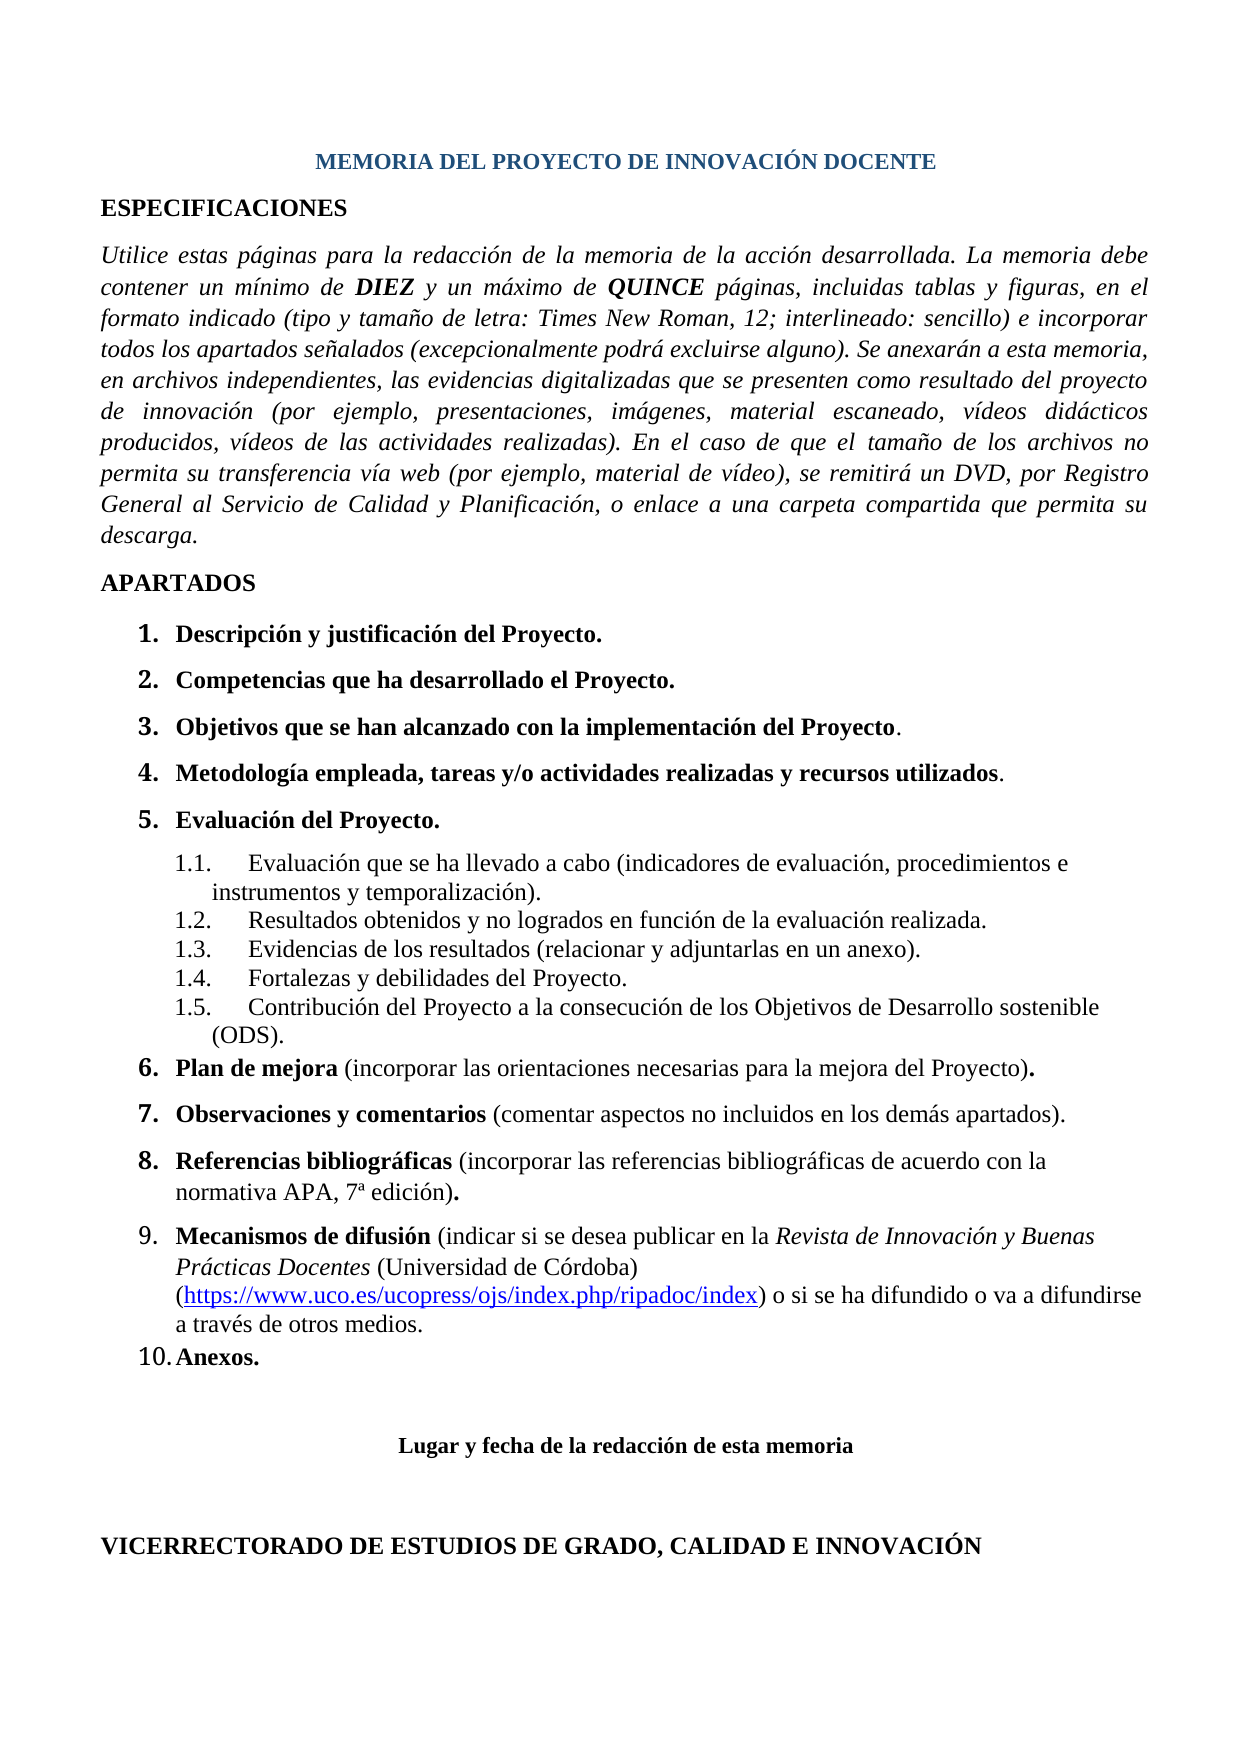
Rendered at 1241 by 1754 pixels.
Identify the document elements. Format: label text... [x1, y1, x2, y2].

list Objetivos que se han alcanzado con la implementación del Proyecto. [138, 708, 1152, 742]
list Evaluación que se ha llevado a cabo (indicadores de evaluación, procedimientos e instrumentos y temporalización). [174, 848, 1152, 906]
list Metodología empleada, tareas y/o actividades realizadas y recursos utilizados. [138, 755, 1152, 789]
list Resultados obtenidos y no logrados en función de la evaluación realizada. [174, 906, 1152, 934]
list Evaluación del Proyecto. [138, 802, 1152, 836]
text Utilice estas páginas para la redacción de la memoria de la acción desarrollada. La memoria debe contener un mínimo de DIEZ y un máximo de QUINCE páginas, incluidas tablas y figuras, en el formato indicado (tipo y tamaño de letra: Times New Roman, 12; interlineado: sencillo) e incorporar todos los apartados señalados (excepcionalmente podrá excluirse alguno). Se anexarán a esta memoria, en archivos independientes, las evidencias digitalizadas que se presenten como resultado del proyecto de innovación (por ejemplo, presentaciones, imágenes, material escaneado, vídeos didácticos producidos, vídeos de las actividades realizadas). En el caso de que el tamaño de los archivos no permita su transferencia vía web (por ejemplo, material de vídeo), se remitirá un DVD, por Registro General al Servicio de Calidad y Planificación, o enlace a una carpeta compartida que permita su descarga. [100, 241, 1152, 549]
list Descripción y justificación del Proyecto. [138, 615, 1152, 649]
list Competencias que ha desarrollado el Proyecto. [138, 662, 1152, 696]
list Contribución del Proyecto a la consecución de los Objetivos de Desarrollo sostenible (ODS). [174, 992, 1152, 1049]
text Apartados [100, 568, 1152, 596]
list Referencias bibliográficas (incorporar las referencias bibliográficas de acuerdo con la normativa APA, 7ª edición). [138, 1142, 1152, 1205]
text Lugar y fecha de la redacción de esta memoria [100, 1432, 1152, 1459]
list Evidencias de los resultados (relacionar y adjuntarlas en un anexo). [174, 934, 1152, 963]
list Mecanismos de difusión (indicar si se desea publicar en la Revista de Innovación y Buenas Prácticas Docentes (Universidad de Córdoba) (https://www.uco.es/ucopress/ojs/index.php/ripadoc/index) o si se ha difundido o va a difundirse a través de otros medios. [138, 1218, 1152, 1338]
list Fortalezas y debilidades del Proyecto. [174, 963, 1152, 992]
text VicerrectoraDO de ESTUDIOS DE grado, CALIDAD e Innovación [100, 1531, 1152, 1560]
text Especificaciones [100, 193, 1152, 222]
list Plan de mejora (incorporar las orientaciones necesarias para la mejora del Proyecto). [138, 1049, 1152, 1083]
list Anexos. [138, 1338, 1152, 1372]
list Observaciones y comentarios (comentar aspectos no incluidos en los demás apartados). [138, 1096, 1152, 1130]
text MEMORIA DEL PROYECTO DE INNOVACIÓN DOCENTE [100, 148, 1152, 174]
